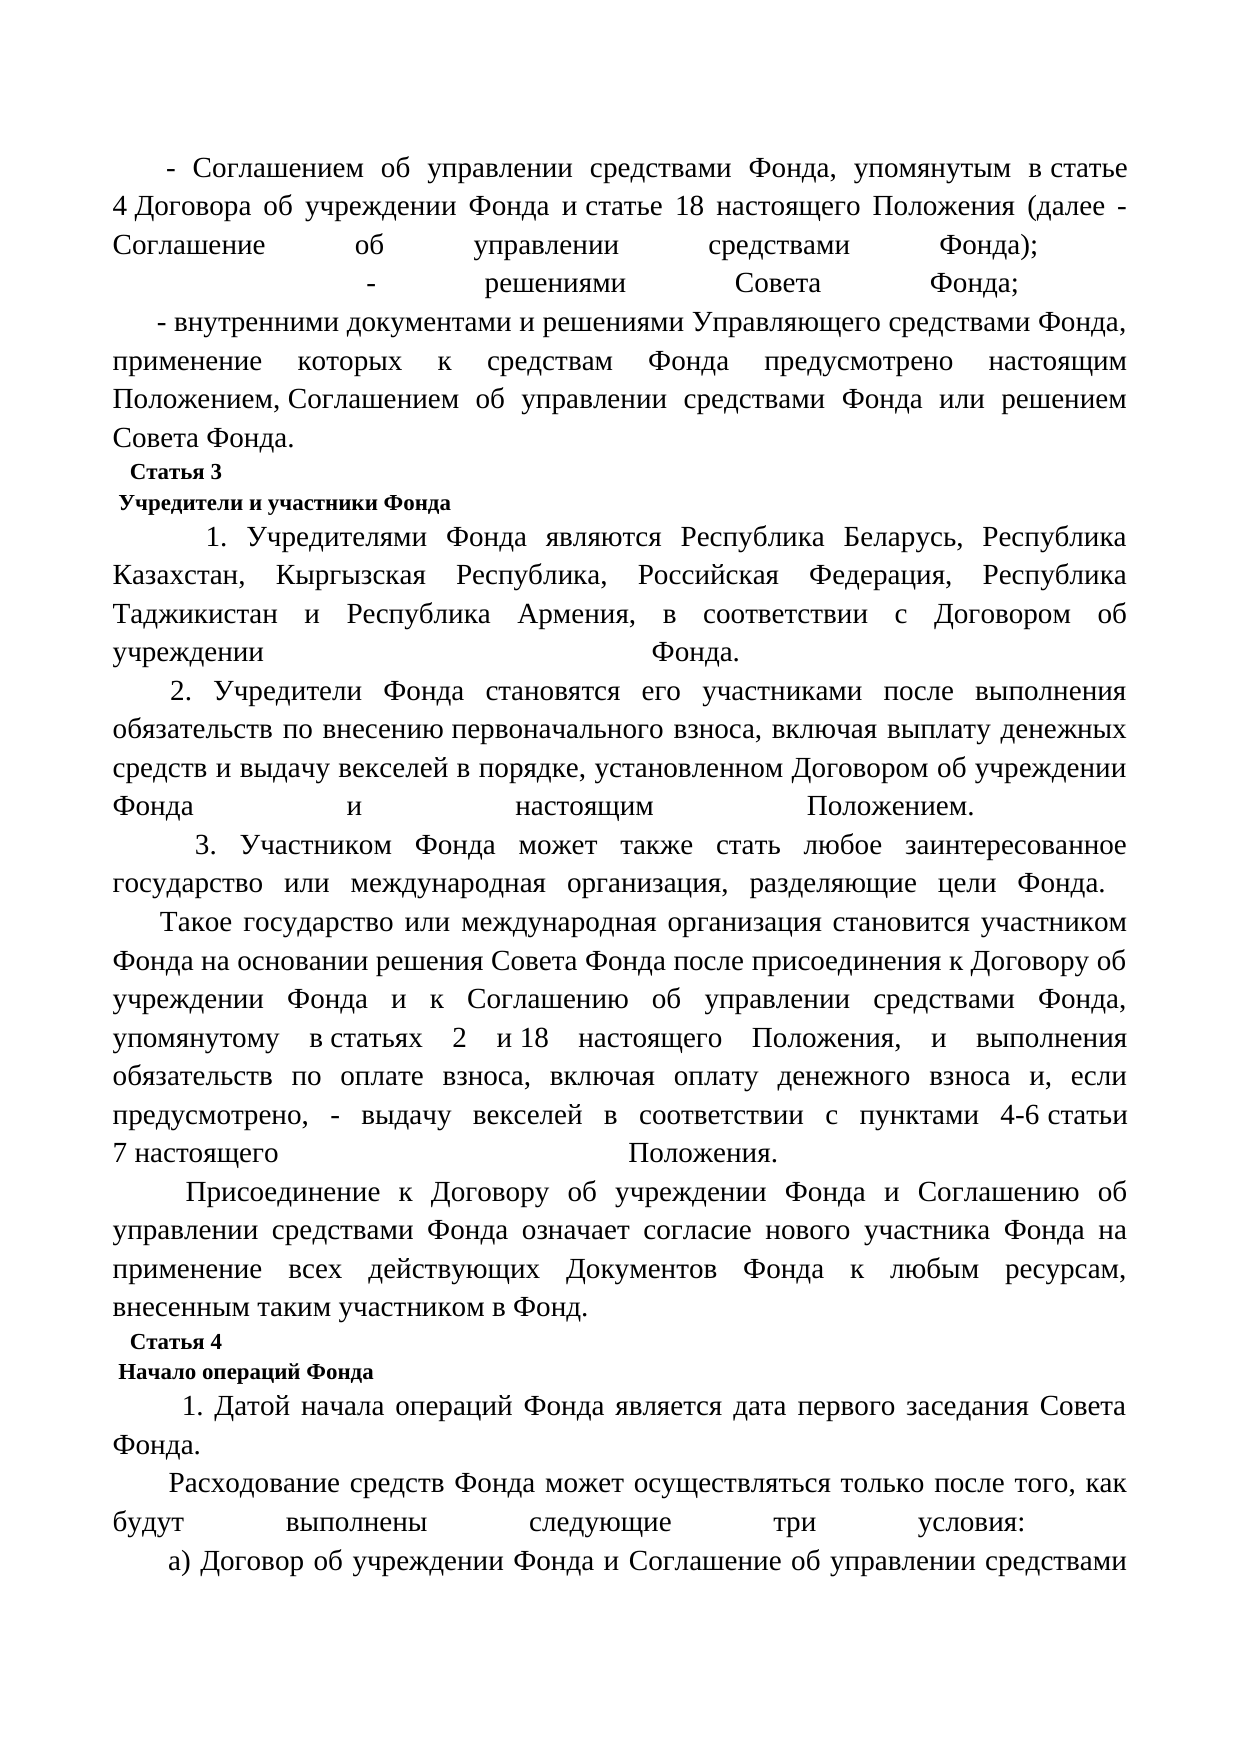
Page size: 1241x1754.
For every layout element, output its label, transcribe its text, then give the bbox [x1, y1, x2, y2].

text Статья 3 Учредители и участники Фонда [112, 458, 1128, 515]
text Статья 4 Начало операций Фонда [112, 1328, 1128, 1385]
text 1. Учредителями Фонда являются Республика Беларусь, Республика Казахстан, Кыргызская Республика, Российская Федерация, Республика Таджикистан и Республика Армения, в соответствии с Договором об учреждении Фонда. 2. Учредители Фонда становятся его участниками после выполнения обязательств по внесению первоначального взноса, включая выплату денежных средств и выдачу векселей в порядке, установленном Договором об учреждении Фонда и настоящим Положением. 3. Участником Фонда может также стать любое заинтересованное государство или международная организация, разделяющие цели Фонда. Такое государство или международная организация становится участником Фонда на основании решения Совета Фонда после присоединения к Договору об учреждении Фонда и к Соглашению об управлении средствами Фонда, упомянутому в статьях 2 и 18 настоящего Положения, и выполнения обязательств по оплате взноса, включая оплату денежного взноса и, если предусмотрено, - выдачу векселей в соответствии с пунктами 4-6 статьи 7 настоящего Положения. Присоединение к Договору об учреждении Фонда и Соглашению об управлении средствами Фонда означает согласие нового участника Фонда на применение всех действующих Документов Фонда к любым ресурсам, внесенным таким участником в Фонд. [112, 519, 1128, 1323]
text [112, 1388, 1128, 1576]
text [112, 150, 1128, 453]
